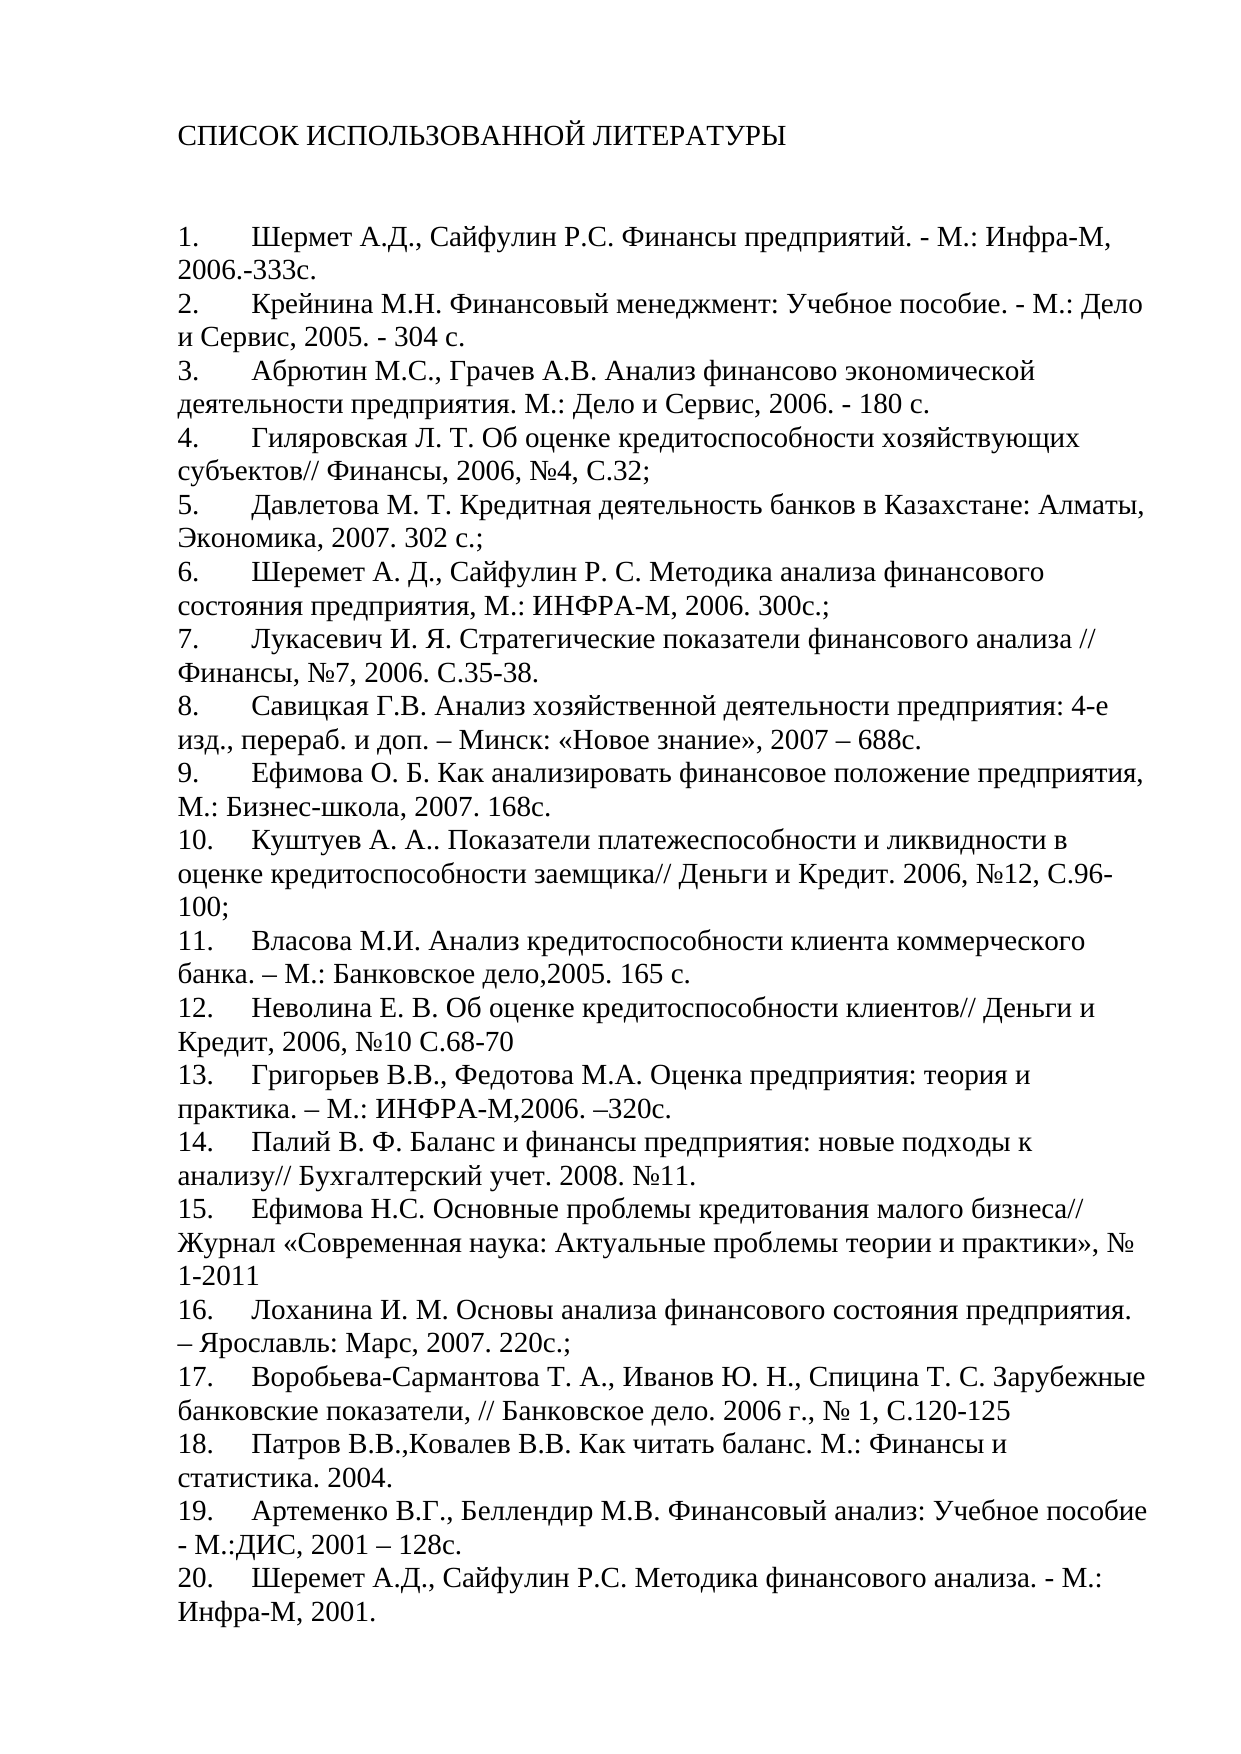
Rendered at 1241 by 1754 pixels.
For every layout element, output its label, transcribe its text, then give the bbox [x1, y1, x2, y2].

text 15. Ефимова Н.С. Основные проблемы кредитования малого бизнеса// Журнал «Современная наука: Актуальные проблемы теории и практики», № 1-2011 [177, 1191, 1152, 1292]
text СПИСОК ИСПОЛЬЗОВАННОЙ ЛИТЕРАТУРЫ [177, 118, 1152, 152]
text 13. Григорьев В.В., Федотова М.А. Оценка предприятия: теория и практика. – М.: ИНФРА-М,2006. –320с. [177, 1057, 1152, 1124]
text 4. Гиляровская Л. Т. Об оценке кредитоспособности хозяйствующих субъектов// Финансы, 2006, №4, С.32; [177, 420, 1152, 487]
text 19. Артеменко В.Г., Беллендир М.В. Финансовый анализ: Учебное пособие - М.:ДИС, 2001 – 128с. [177, 1493, 1152, 1560]
text 6. Шеремет А. Д., Сайфулин Р. С. Методика анализа финансового состояния предприятия, М.: ИНФРА-М, 2006. 300с.; [177, 554, 1152, 621]
text 5. Давлетова М. Т. Кредитная деятельность банков в Казахстане: Алматы, Экономика, 2007. 302 с.; [177, 487, 1152, 554]
text 2. Крейнина М.Н. Финансовый менеджмент: Учебное пособие. - М.: Дело и Сервис, 2005. - 304 с. [177, 286, 1152, 353]
text 17. Воробьева-Сармантова Т. А., Иванов Ю. Н., Спицина Т. С. Зарубежные банковские показатели, // Банковское дело. 2006 г., № 1, С.120-125 [177, 1359, 1152, 1426]
text 9. Ефимова О. Б. Как анализировать финансовое положение предприятия, М.: Бизнес-школа, 2007. 168с. [177, 755, 1152, 822]
text 8. Савицкая Г.В. Анализ хозяйственной деятельности предприятия: 4-е изд., перераб. и доп. – Минск: «Новое знание», 2007 – 688с. [177, 688, 1152, 755]
text 10. Куштуев А. А.. Показатели платежеспособности и ликвидности в оценке кредитоспособности заемщика// Деньги и Кредит. 2006, №12, С.96-100; [177, 822, 1152, 923]
text 12. Неволина Е. В. Об оценке кредитоспособности клиентов// Деньги и Кредит, 2006, №10 С.68-70 [177, 990, 1152, 1057]
text 14. Палий В. Ф. Баланс и финансы предприятия: новые подходы к анализу// Бухгалтерский учет. 2008. №11. [177, 1124, 1152, 1191]
text 1. Шермет А.Д., Сайфулин Р.С. Финансы предприятий. - М.: Инфра-М, 2006.-333с. [177, 219, 1152, 286]
text 11. Власова М.И. Анализ кредитоспособности клиента коммерческого банка. – М.: Банковское дело,2005. 165 c. [177, 923, 1152, 990]
text 7. Лукасевич И. Я. Стратегические показатели финансового анализа // Финансы, №7, 2006. С.35-38. [177, 621, 1152, 688]
text 18. Патров В.В.,Ковалев В.В. Как читать баланс. М.: Финансы и статистика. 2004. [177, 1426, 1152, 1493]
text 3. Абрютин М.С., Грачев А.В. Анализ финансово экономической деятельности предприятия. М.: Дело и Сервис, 2006. - 180 с. [177, 353, 1152, 420]
text 16. Лоханина И. М. Основы анализа финансового состояния предприятия. – Ярославль: Марс, 2007. 220с.; [177, 1292, 1152, 1359]
text 20. Шеремет А.Д., Сайфулин Р.С. Методика финансового анализа. - М.: Инфра-М, 2001. [177, 1560, 1152, 1627]
